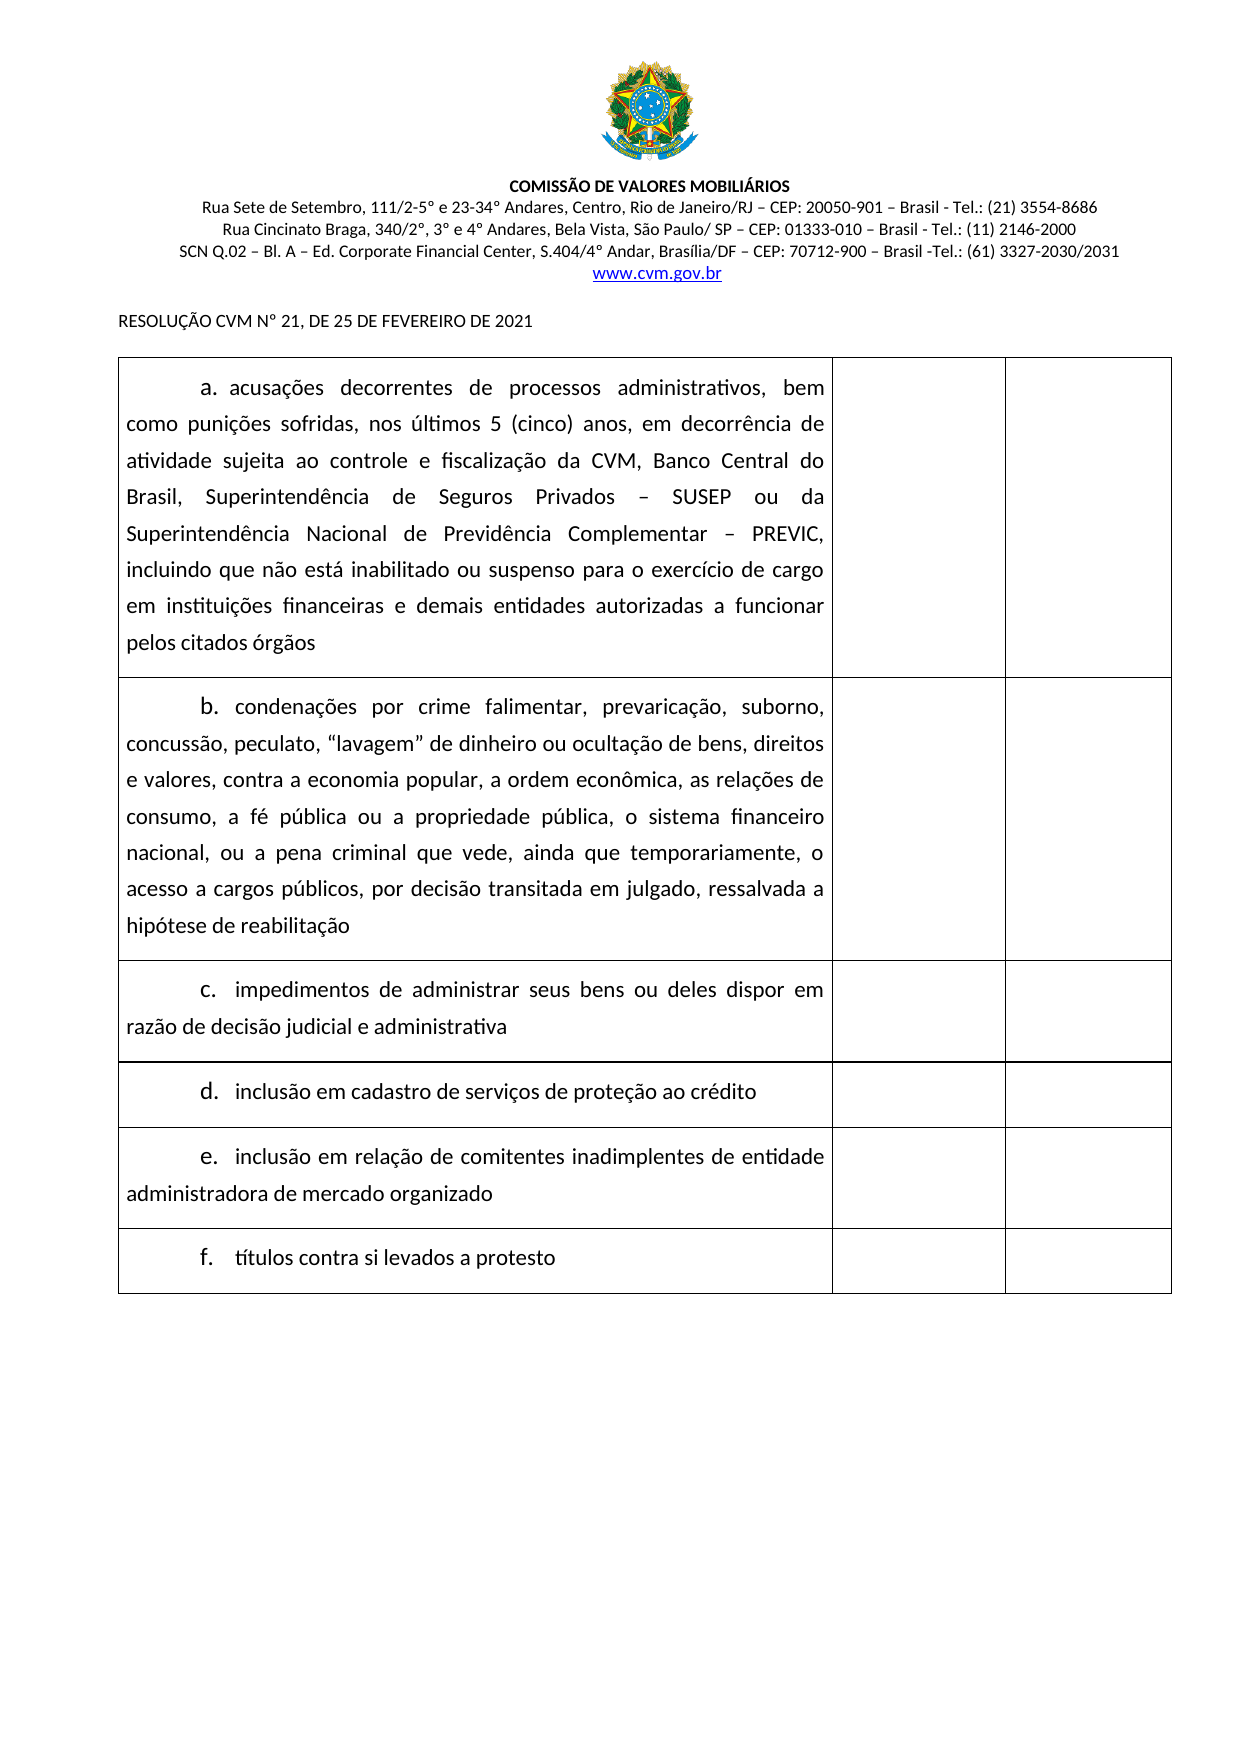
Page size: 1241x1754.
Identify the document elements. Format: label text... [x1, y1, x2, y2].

table_cell [1006, 678, 1171, 960]
table_cell inclusão em relação de comitentes inadimplentes de entidade administradora de mercado organizado [119, 1128, 832, 1228]
table_cell [1006, 1229, 1171, 1293]
table_cell impedimentos de administrar seus bens ou deles dispor em razão de decisão judicial e administrativa [119, 961, 832, 1061]
table_cell acusações decorrentes de processos administrativos, bem como punições sofridas, nos últimos 5 (cinco) anos, em decorrência de atividade sujeita ao controle e fiscalização da CVM, Banco Central do Brasil, Superintendência de Seguros Privados – SUSEP ou da Superintendência Nacional de Previdência Complementar – PREVIC, incluindo que não está inabilitado ou suspenso para o exercício de cargo em instituições financeiras e demais entidades autorizadas a funcionar pelos citados órgãos [119, 358, 832, 677]
table_cell [1006, 358, 1171, 677]
table_cell inclusão em cadastro de serviços de proteção ao crédito [119, 1063, 832, 1127]
picture [597, 59, 702, 163]
table_cell [833, 358, 1005, 677]
table_cell [833, 1229, 1005, 1293]
table_cell [833, 961, 1005, 1061]
table_cell títulos contra si levados a protesto [119, 1229, 832, 1293]
table_cell [1006, 961, 1171, 1061]
table_cell [1006, 1128, 1171, 1228]
table_cell [833, 1063, 1005, 1127]
table_cell [833, 1128, 1005, 1228]
table_cell [1006, 1063, 1171, 1127]
table_cell [833, 678, 1005, 960]
table_cell condenações por crime falimentar, prevaricação, suborno, concussão, peculato, “lavagem” de dinheiro ou ocultação de bens, direitos e valores, contra a economia popular, a ordem econômica, as relações de consumo, a fé pública ou a propriedade pública, o sistema financeiro nacional, ou a pena criminal que vede, ainda que temporariamente, o acesso a cargos públicos, por decisão transitada em julgado, ressalvada a hipótese de reabilitação [119, 678, 832, 960]
